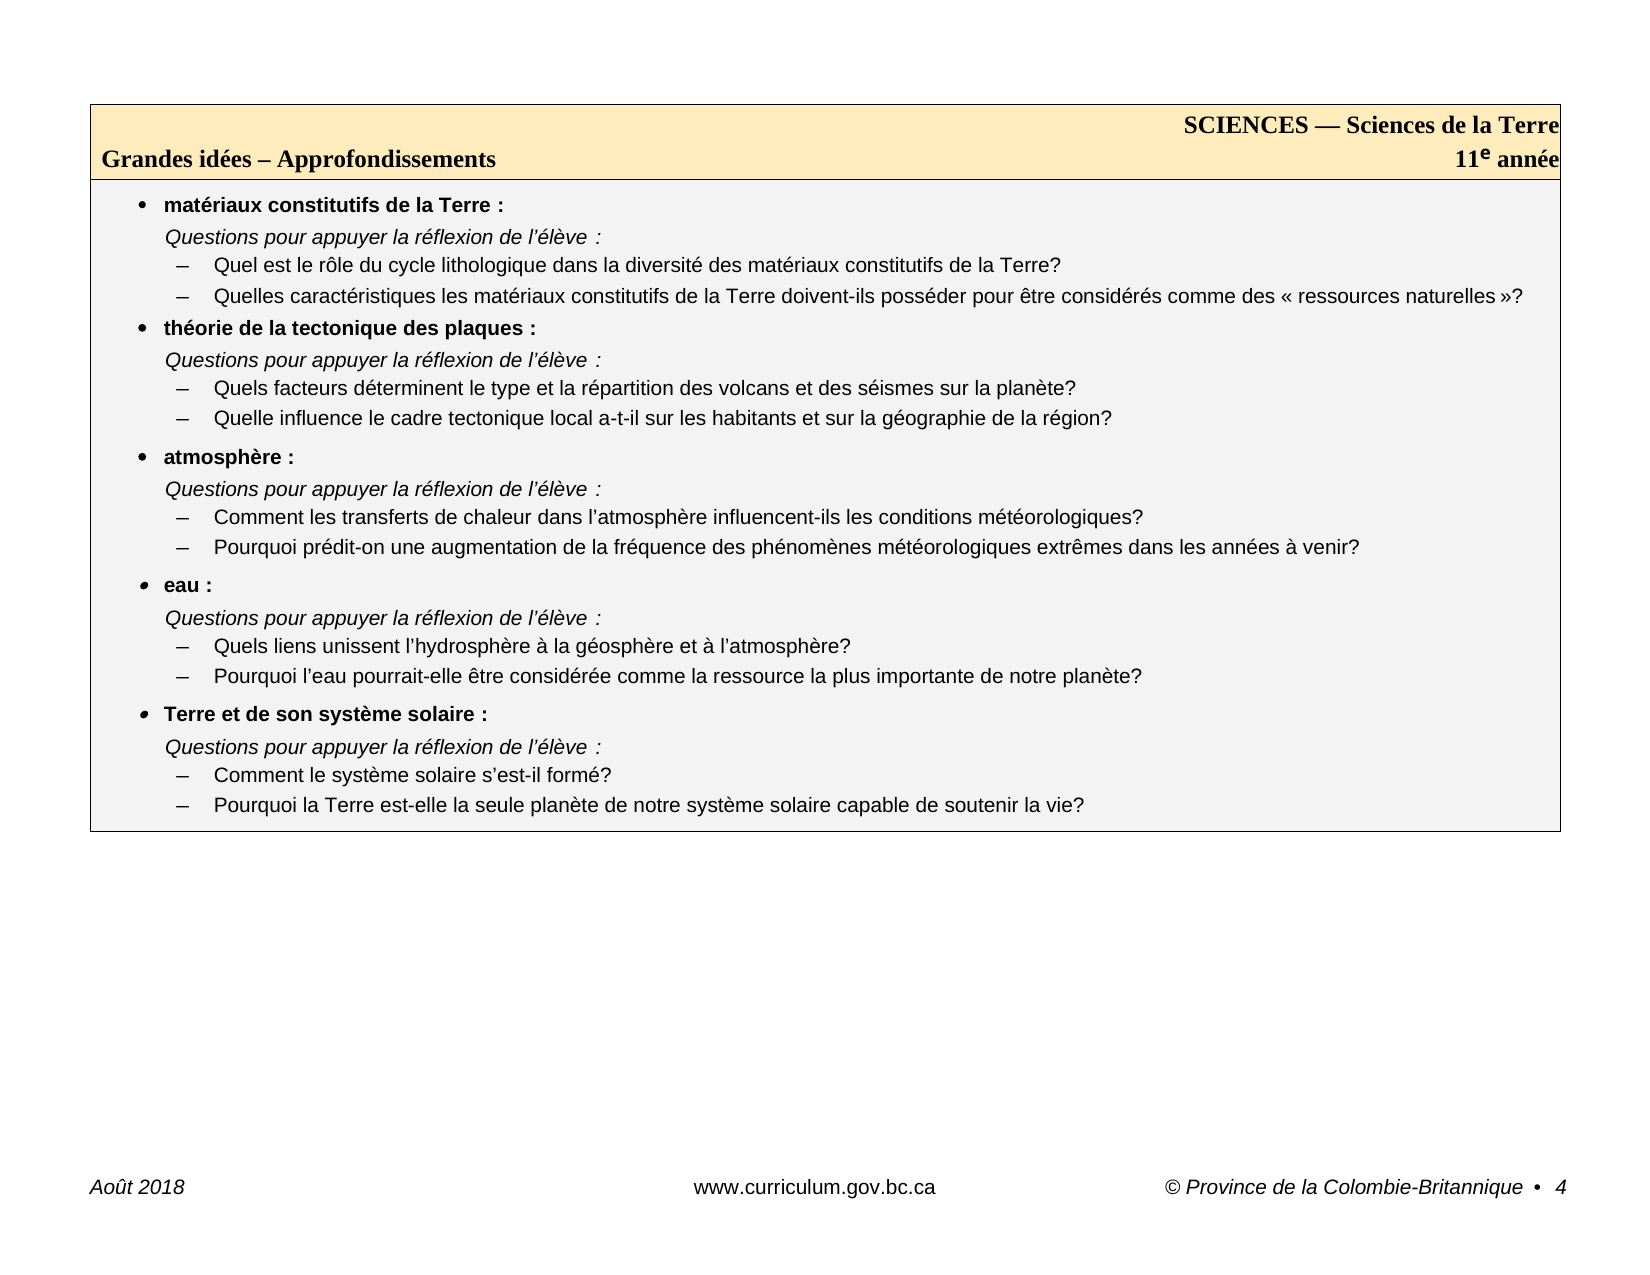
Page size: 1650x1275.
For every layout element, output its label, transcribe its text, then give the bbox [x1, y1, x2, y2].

table_cell matériaux constitutifs de la Terre : Questions pour appuyer la réflexion de l’élève : Quel est le rôle du cycle lithologique dans la diversité des matériaux constitutifs de la Terre? Quelles caractéristiques les matériaux constitutifs de la Terre doivent-ils posséder pour être considérés comme des « ressources naturelles »? théorie de la tectonique des plaques : Questions pour appuyer la réflexion de l’élève : Quels facteurs déterminent le type et la répartition des volcans et des séismes sur la planète? Quelle influence le cadre tectonique local a-t-il sur les habitants et sur la géographie de la région? atmosphère : Questions pour appuyer la réflexion de l’élève : Comment les transferts de chaleur dans l’atmosphère influencent-ils les conditions météorologiques? Pourquoi prédit-on une augmentation de la fréquence des phénomènes météorologiques extrêmes dans les années à venir? eau : Questions pour appuyer la réflexion de l’élève : Quels liens unissent l’hydrosphère à la géosphère et à l’atmosphère? Pourquoi l’eau pourrait-elle être considérée comme la ressource la plus importante de notre planète? Terre et de son système solaire : Questions pour appuyer la réflexion de l’élève : Comment le système solaire s’est-il formé? Pourquoi la Terre est-elle la seule planète de notre système solaire capable de soutenir la vie? [91, 180, 1560, 831]
table_header SCIENCES — Sciences de la Terre Grandes idées – Approfondissements 11e année [91, 105, 1560, 179]
